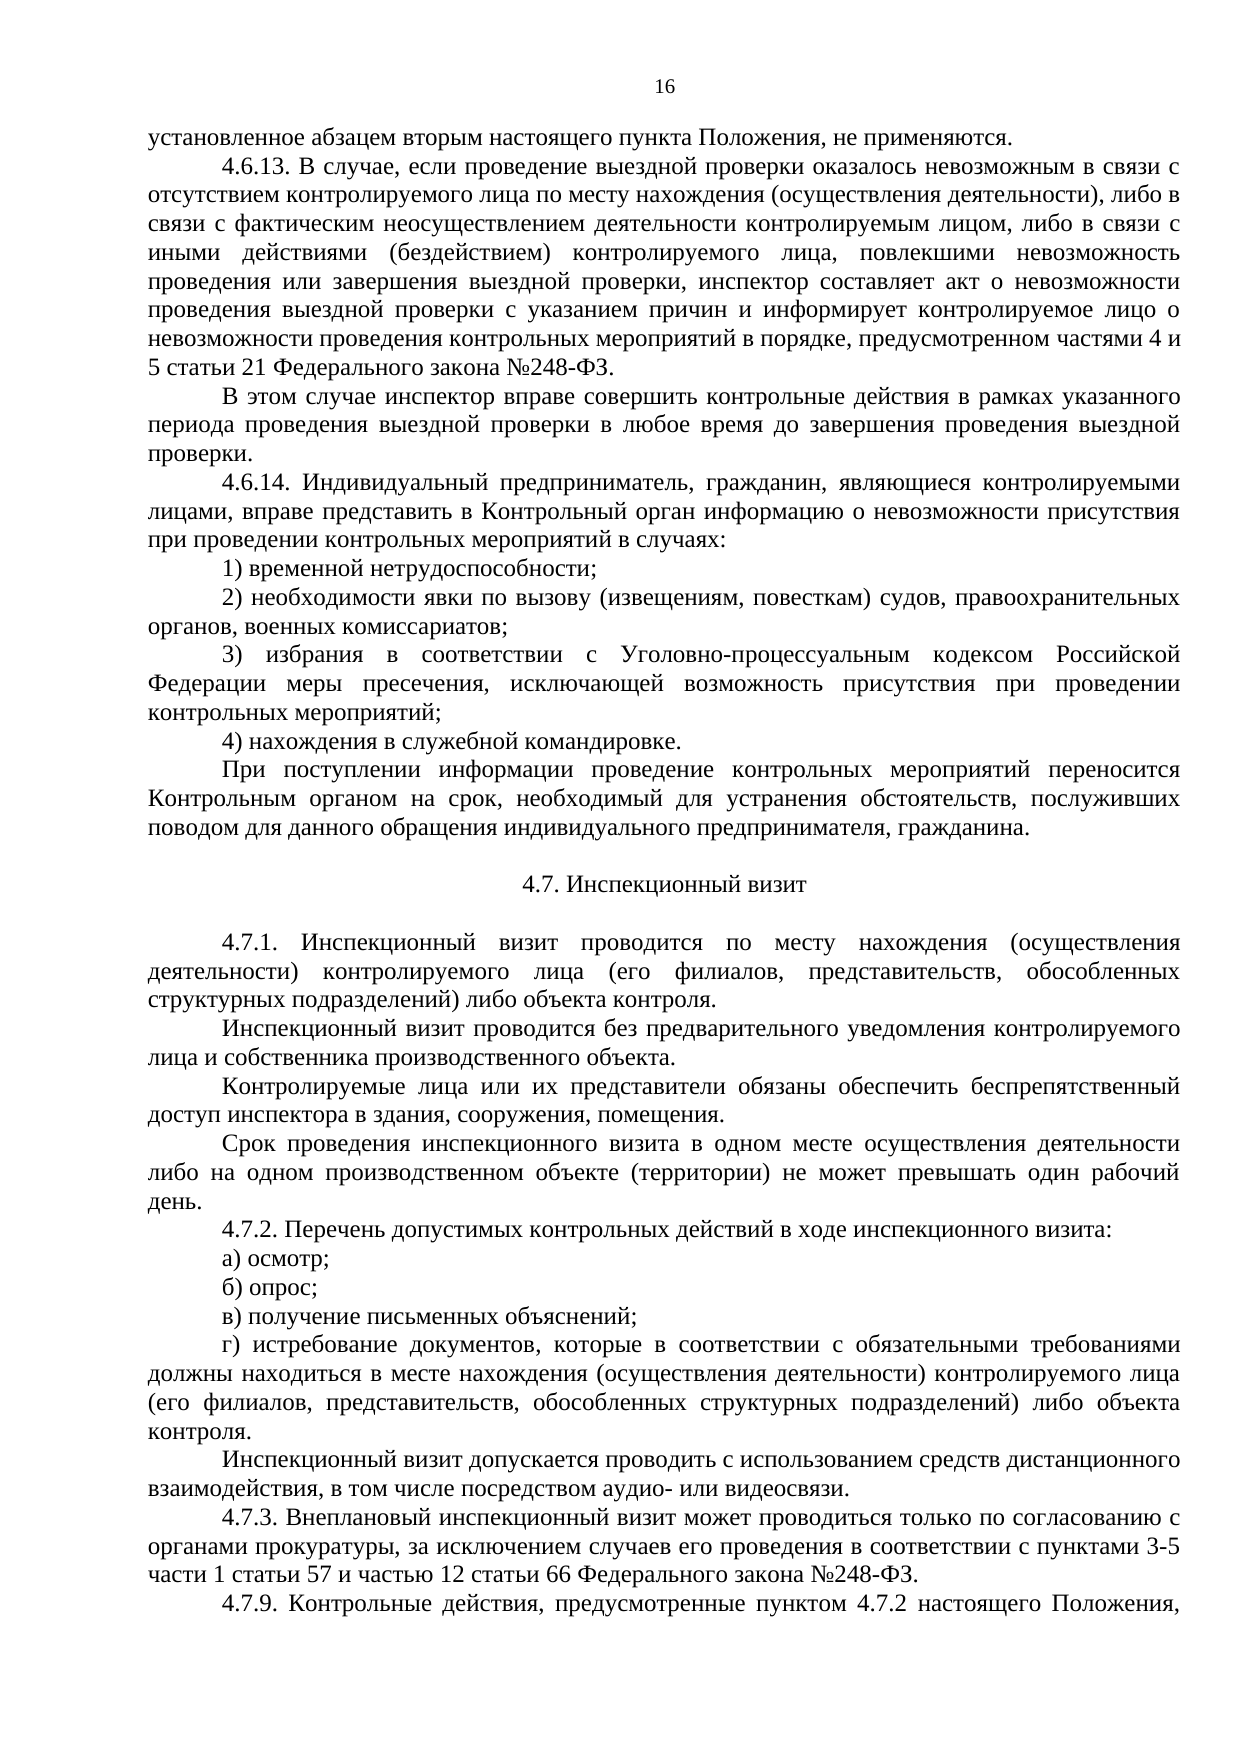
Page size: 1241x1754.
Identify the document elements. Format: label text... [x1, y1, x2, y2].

list 4.6.13. В случае, если проведение выездной проверки оказалось невозможным в связи с отсутствием контролируемого лица по месту нахождения (осуществления деятельности), либо в связи с фактическим неосуществлением деятельности контролируемым лицом, либо в связи с иными действиями (бездействием) контролируемого лица, повлекшими невозможность проведения или завершения выездной проверки, инспектор составляет акт о невозможности проведения выездной проверки с указанием причин и информирует контролируемое лицо о невозможности проведения контрольных мероприятий в порядке, предусмотренном частями 4 и 5 статьи 21 Федерального закона №248-ФЗ. [148, 151, 1181, 381]
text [148, 1588, 1181, 1617]
text Инспекционный визит допускается проводить с использованием средств дистанционного взаимодействия, в том числе посредством аудио- или видеосвязи. [148, 1444, 1181, 1502]
text а) осмотр; [148, 1243, 1181, 1272]
list В этом случае инспектор вправе совершить контрольные действия в рамках указанного периода проведения выездной проверки в любое время до завершения проведения выездной проверки. [148, 381, 1181, 467]
text При поступлении информации проведение контрольных мероприятий переносится Контрольным органом на срок, необходимый для устранения обстоятельств, послуживших поводом для данного обращения индивидуального предпринимателя, гражданина. [148, 754, 1181, 841]
text Срок проведения инспекционного визита в одном месте осуществления деятельности либо на одном производственном объекте (территории) не может превышать один рабочий день. [148, 1128, 1181, 1214]
text 4.7. Инспекционный визит [148, 869, 1181, 898]
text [148, 122, 1181, 151]
text 4) нахождения в служебной командировке. [148, 726, 1181, 754]
text б) опрос; [148, 1272, 1181, 1301]
text 4.7.3. Внеплановый инспекционный визит может проводиться только по согласованию с органами прокуратуры, за исключением случаев его проведения в соответствии с пунктами 3-5 части 1 статьи 57 и частью 12 статьи 66 Федерального закона №248-ФЗ. [148, 1502, 1181, 1588]
text 2) необходимости явки по вызову (извещениям, повесткам) судов, правоохранительных органов, военных комиссариатов; [148, 582, 1181, 639]
text 3) избрания в соответствии с Уголовно-процессуальным кодексом Российской Федерации меры пресечения, исключающей возможность присутствия при проведении контрольных мероприятий; [148, 639, 1181, 726]
text Инспекционный визит проводится без предварительного уведомления контролируемого лица и собственника производственного объекта. [148, 1013, 1181, 1071]
text 4.7.1. Инспекционный визит проводится по месту нахождения (осуществления деятельности) контролируемого лица (его филиалов, представительств, обособленных структурных подразделений) либо объекта контроля. [148, 927, 1181, 1013]
list 4.6.14. Индивидуальный предприниматель, гражданин, являющиеся контролируемыми лицами, вправе представить в Контрольный орган информацию о невозможности присутствия при проведении контрольных мероприятий в случаях: [148, 467, 1181, 553]
text г) истребование документов, которые в соответствии с обязательными требованиями должны находиться в месте нахождения (осуществления деятельности) контролируемого лица (его филиалов, представительств, обособленных структурных подразделений) либо объекта контроля. [148, 1329, 1181, 1444]
text в) получение письменных объяснений; [148, 1301, 1181, 1329]
list 4.7.2. Перечень допустимых контрольных действий в ходе инспекционного визита: [148, 1214, 1181, 1243]
text 1) временной нетрудоспособности; [148, 553, 1181, 582]
text Контролируемые лица или их представители обязаны обеспечить беспрепятственный доступ инспектора в здания, сооружения, помещения. [148, 1071, 1181, 1128]
